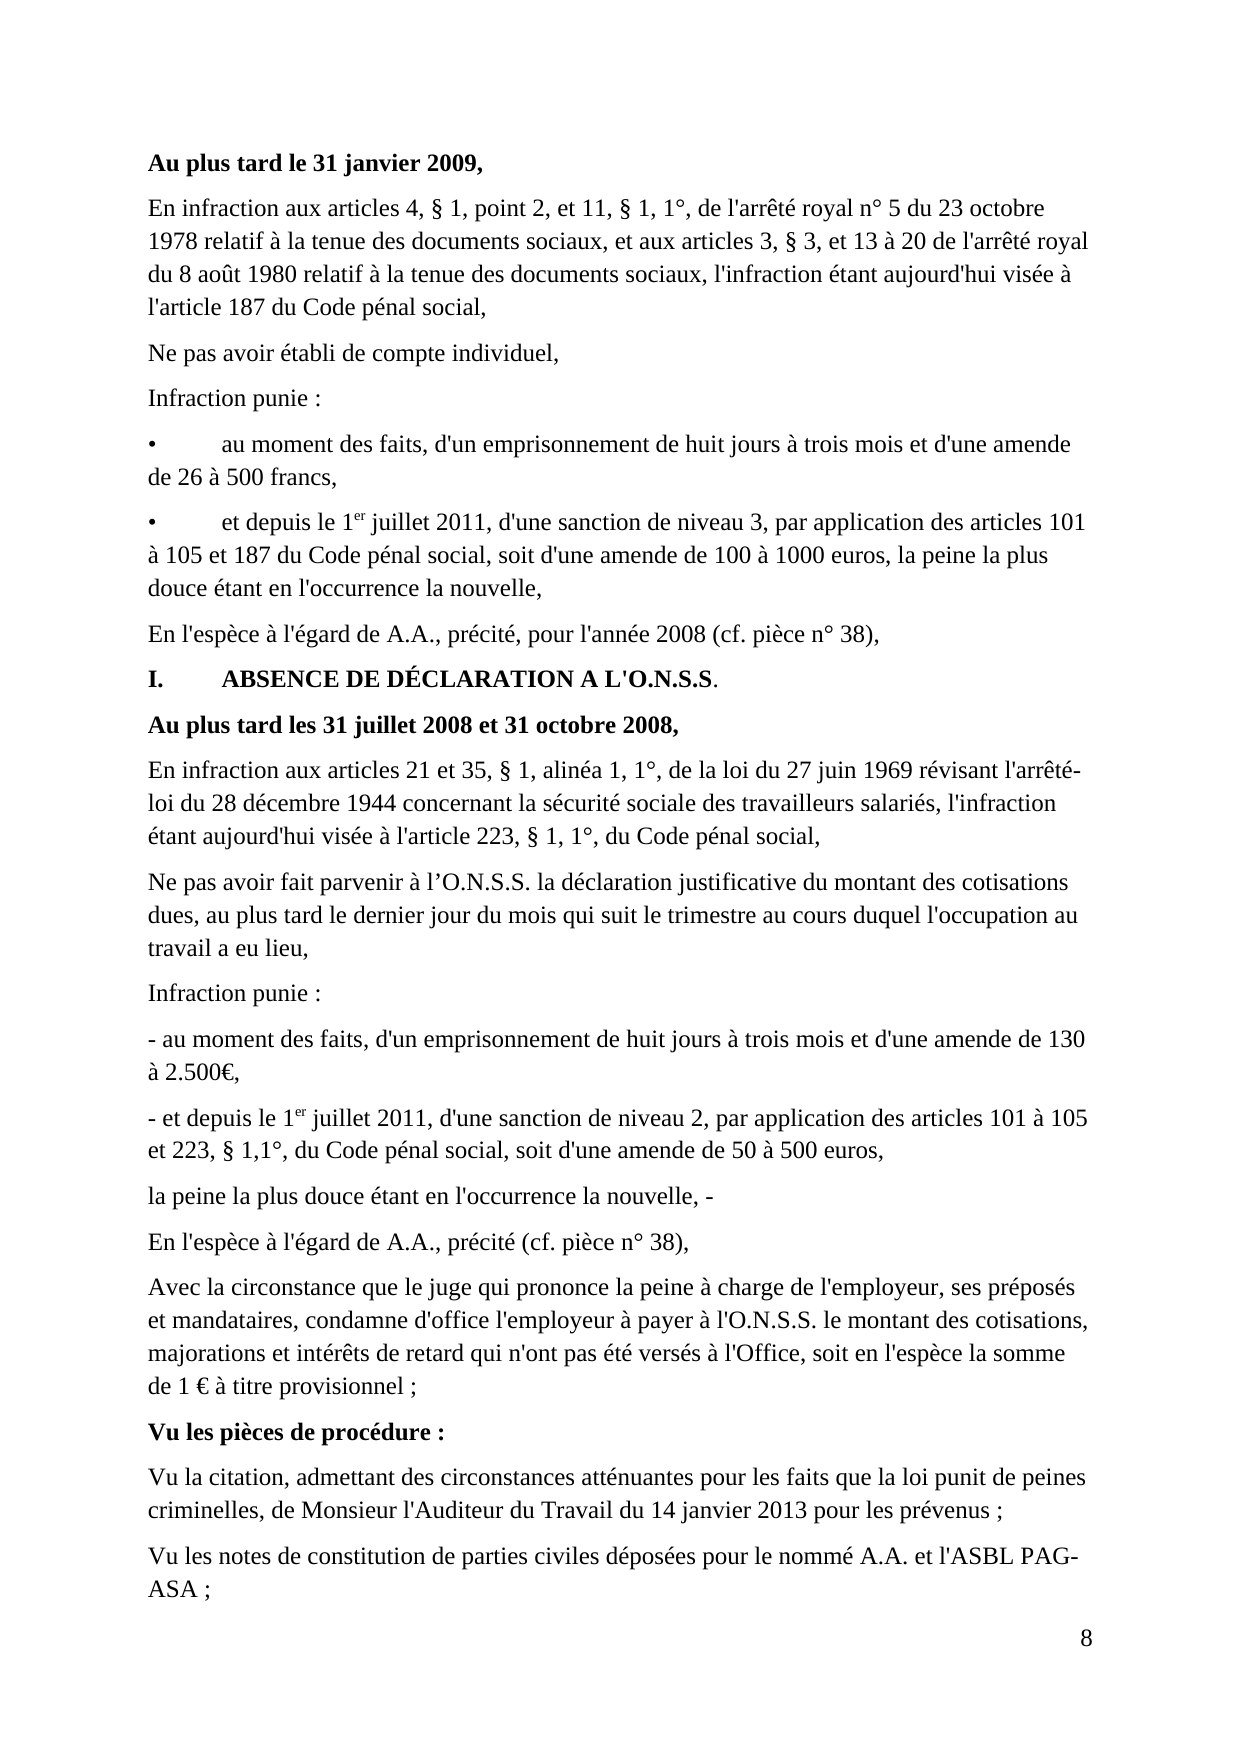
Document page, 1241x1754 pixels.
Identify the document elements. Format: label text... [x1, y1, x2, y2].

text Ne pas avoir fait parvenir à l’O.N.S.S. la déclaration justificative du montant des cotisations dues, au plus tard le dernier jour du mois qui suit le trimestre au cours duquel l'occupation au travail a eu lieu, [148, 867, 1093, 962]
text • au moment des faits, d'un emprisonnement de huit jours à trois mois et d'une amende de 26 à 500 francs, [148, 429, 1093, 491]
text Vu les notes de constitution de parties civiles déposées pour le nommé A.A. et l'ASBL PAG-ASA ; [148, 1541, 1093, 1603]
text - au moment des faits, d'un emprisonnement de huit jours à trois mois et d'une amende de 130 à 2.500€, [148, 1024, 1093, 1086]
text Infraction punie : [148, 978, 1093, 1007]
text Vu les pièces de procédure : [148, 1417, 1093, 1446]
text En infraction aux articles 21 et 35, § 1, alinéa 1, 1°, de la loi du 27 juin 1969 révisant l'arrêté-loi du 28 décembre 1944 concernant la sécurité sociale des travailleurs salariés, l'infraction étant aujourd'hui visée à l'article 223, § 1, 1°, du Code pénal social, [148, 755, 1093, 850]
text I. ABSENCE DE DÉCLARATION A L'O.N.S.S. [148, 664, 1093, 693]
text Au plus tard le 31 janvier 2009, [148, 148, 1093, 176]
text En l'espèce à l'égard de A.A., précité, pour l'année 2008 (cf. pièce n° 38), [148, 619, 1093, 648]
text En l'espèce à l'égard de A.A., précité (cf. pièce n° 38), [148, 1227, 1093, 1255]
text - et depuis le 1er juillet 2011, d'une sanction de niveau 2, par application des articles 101 à 105 et 223, § 1,1°, du Code pénal social, soit d'une amende de 50 à 500 euros, [148, 1103, 1093, 1164]
text Avec la circonstance que le juge qui prononce la peine à charge de l'employeur, ses préposés et mandataires, condamne d'office l'employeur à payer à l'O.N.S.S. le montant des cotisations, majorations et intérêts de retard qui n'ont pas été versés à l'Office, soit en l'espèce la somme de 1 € à titre provisionnel ; [148, 1272, 1093, 1400]
text Ne pas avoir établi de compte individuel, [148, 338, 1093, 366]
text Au plus tard les 31 juillet 2008 et 31 octobre 2008, [148, 710, 1093, 739]
text En infraction aux articles 4, § 1, point 2, et 11, § 1, 1°, de l'arrêté royal n° 5 du 23 octobre 1978 relatif à la tenue des documents sociaux, et aux articles 3, § 3, et 13 à 20 de l'arrêté royal du 8 août 1980 relatif à la tenue des documents sociaux, l'infraction étant aujourd'hui visée à l'article 187 du Code pénal social, [148, 193, 1093, 321]
text • et depuis le 1er juillet 2011, d'une sanction de niveau 3, par application des articles 101 à 105 et 187 du Code pénal social, soit d'une amende de 100 à 1000 euros, la peine la plus douce étant en l'occurrence la nouvelle, [148, 507, 1093, 602]
text Infraction punie : [148, 383, 1093, 412]
text la peine la plus douce étant en l'occurrence la nouvelle, - [148, 1181, 1093, 1210]
text Vu la citation, admettant des circonstances atténuantes pour les faits que la loi punit de peines criminelles, de Monsieur l'Auditeur du Travail du 14 janvier 2013 pour les prévenus ; [148, 1462, 1093, 1524]
